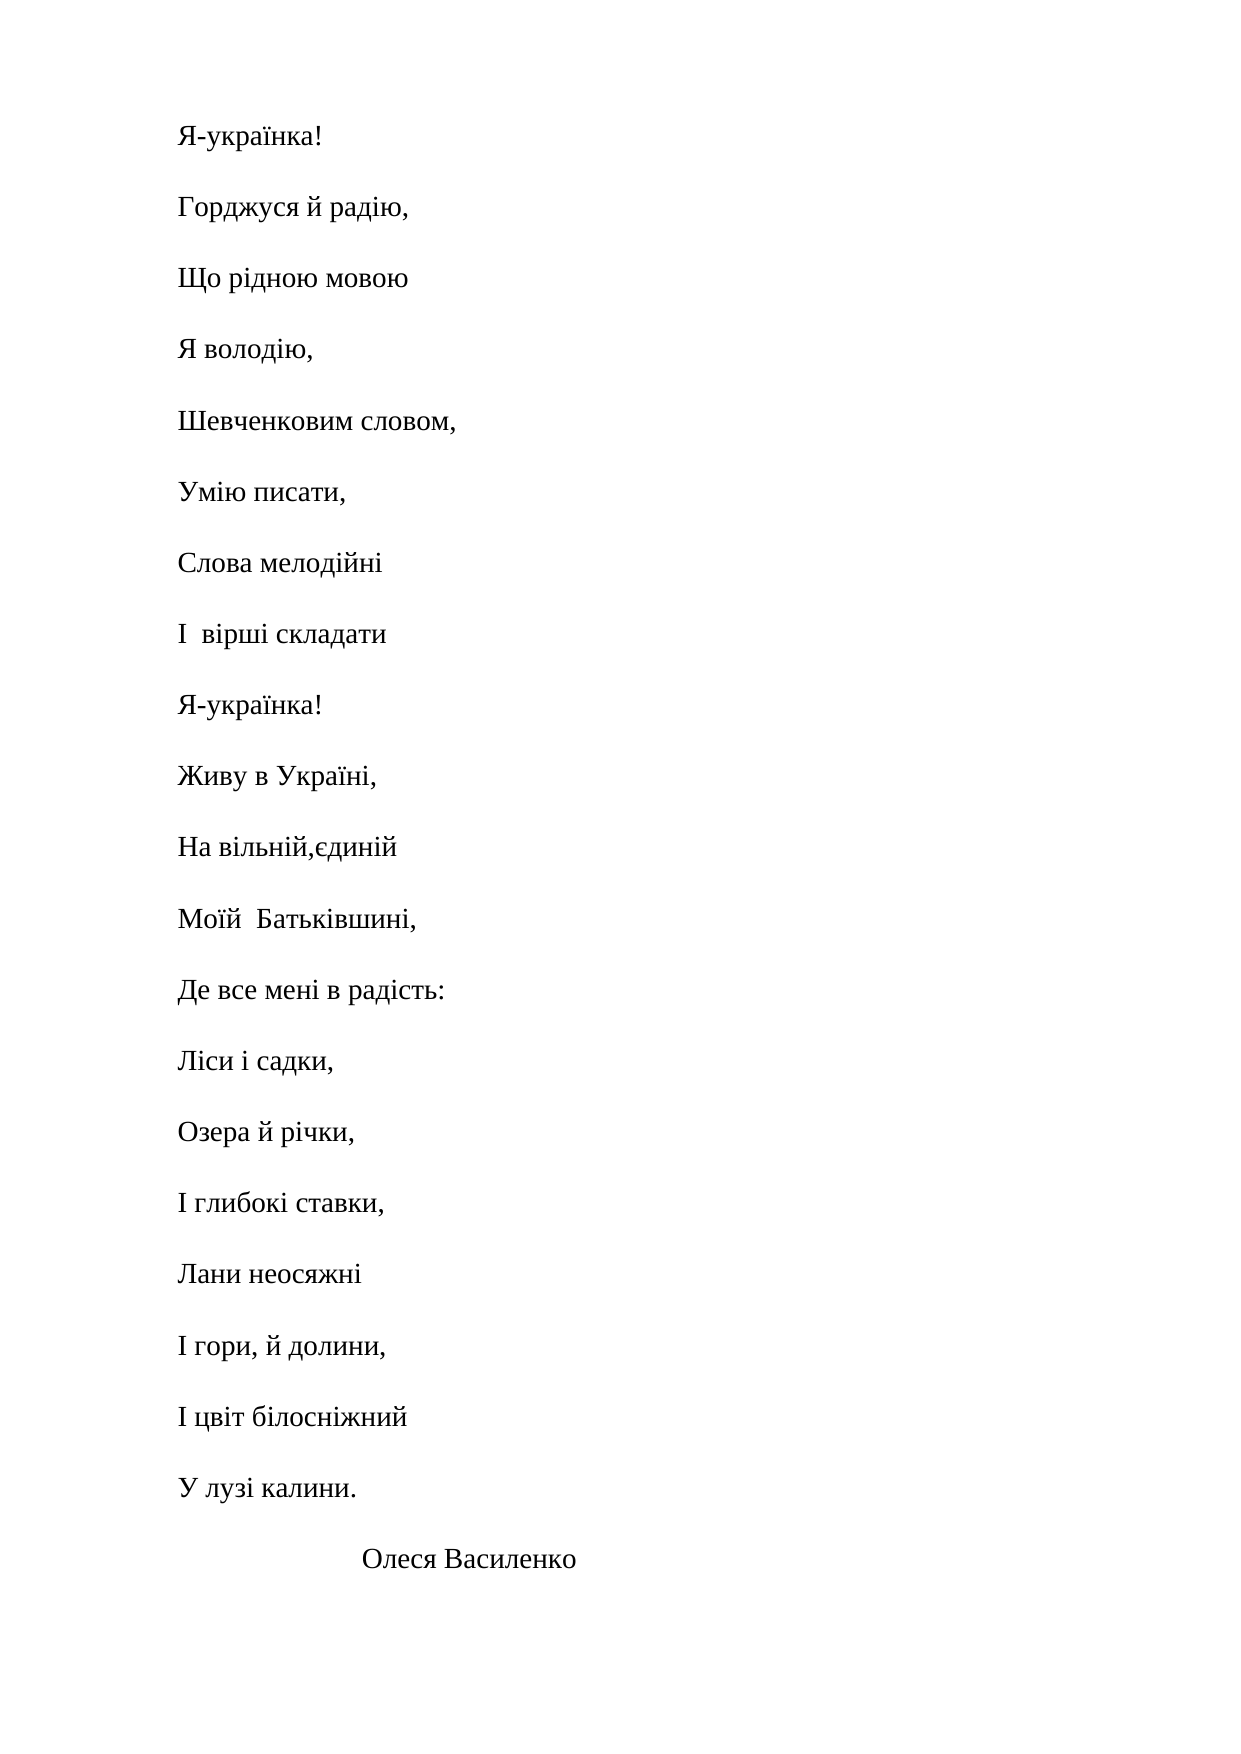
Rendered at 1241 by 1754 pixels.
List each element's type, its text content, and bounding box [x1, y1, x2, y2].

text І гори, й долини, [177, 1328, 1152, 1361]
text Умію писати, [177, 474, 1152, 507]
text І цвіт білосніжний [177, 1399, 1152, 1432]
text Олеся Василенко [177, 1541, 1152, 1574]
text І вірші складати [177, 616, 1152, 650]
text У лузі калини. [177, 1470, 1152, 1503]
text Живу в Україні, [177, 758, 1152, 792]
text Шевченковим словом, [177, 403, 1152, 436]
text На вільній,єдиній [177, 829, 1152, 863]
text Ліси і садки, [177, 1043, 1152, 1077]
text Озера й річки, [177, 1114, 1152, 1148]
text І глибокі ставки, [177, 1185, 1152, 1219]
text Де все мені в радість: [177, 972, 1152, 1005]
text Горджуся й радію, [177, 189, 1152, 223]
text Я володію, [177, 332, 1152, 365]
text Слова мелодійні [177, 545, 1152, 578]
text Що рідною мовою [177, 260, 1152, 294]
text Лани неосяжні [177, 1256, 1152, 1290]
text Моїй Батьківшині, [177, 901, 1152, 934]
text Я-українка! [177, 687, 1152, 721]
text Я-українка! [177, 118, 1152, 152]
